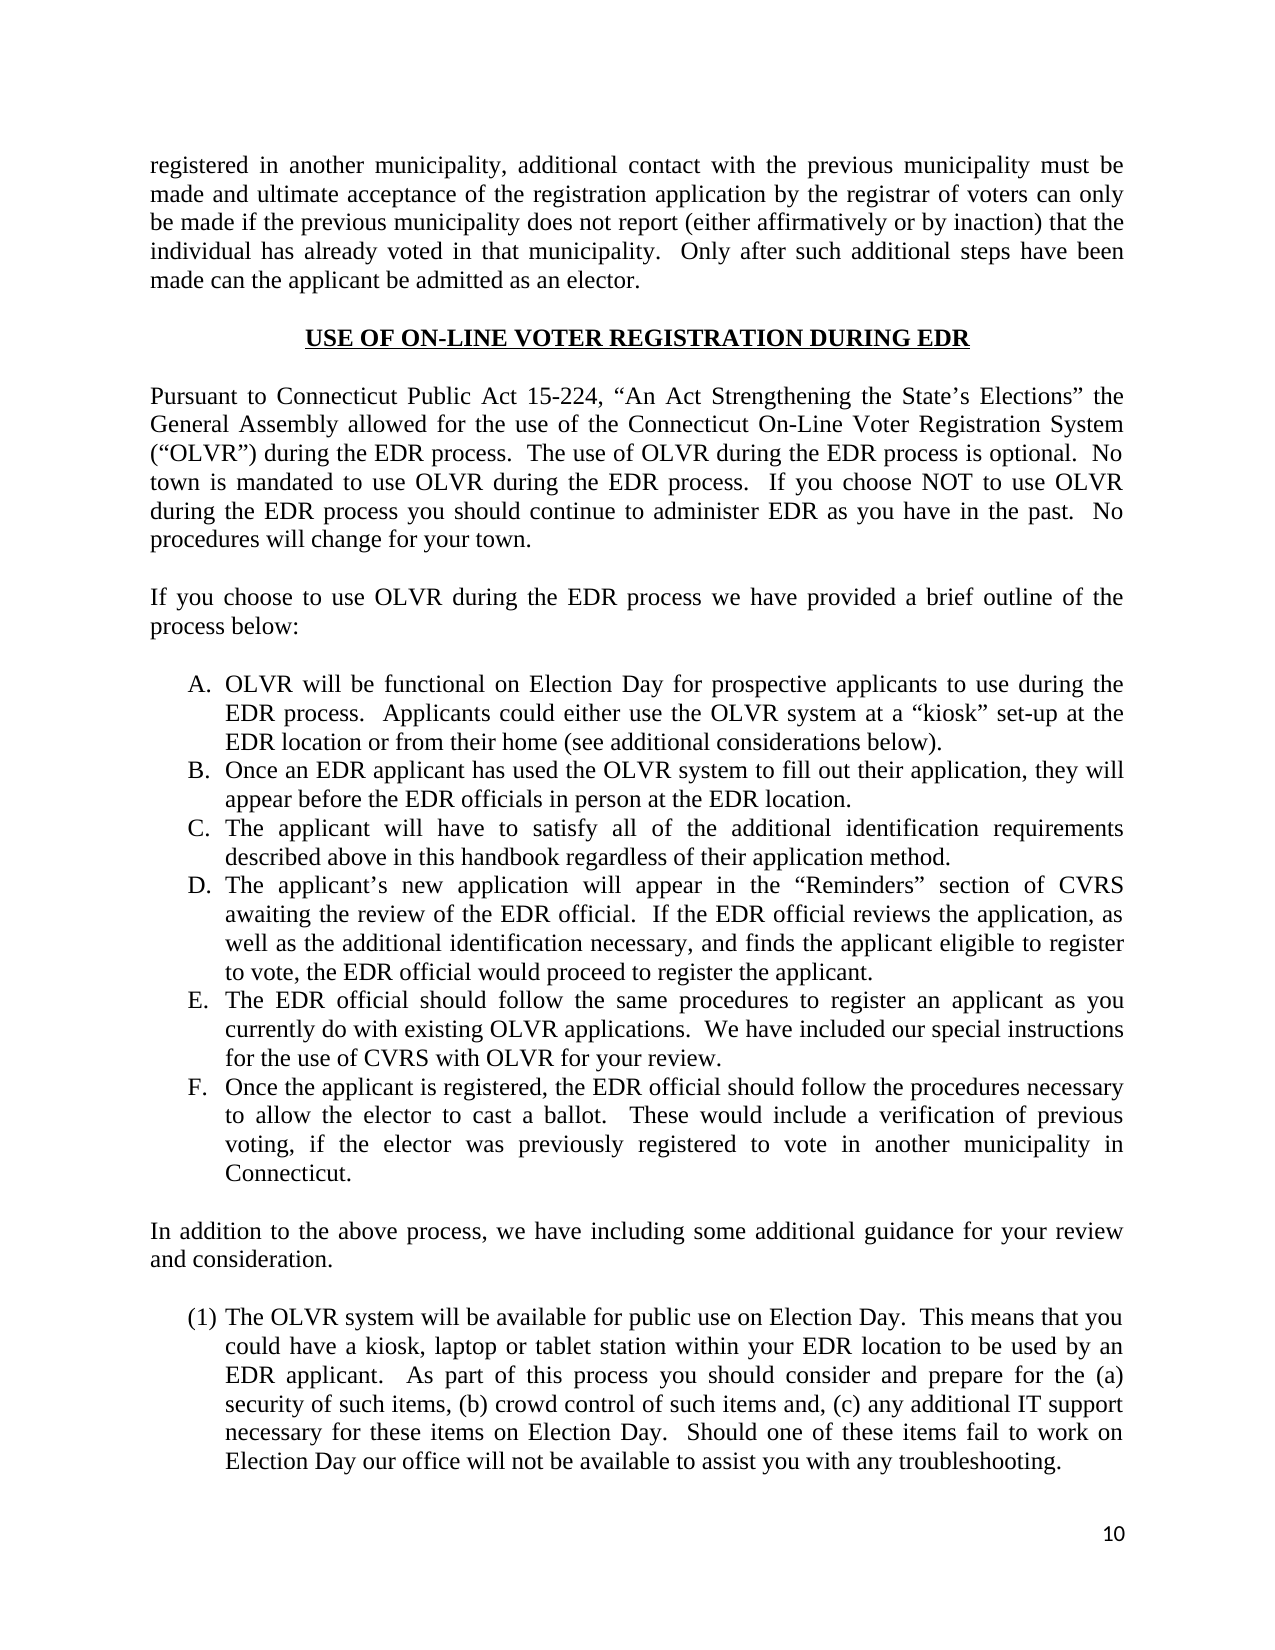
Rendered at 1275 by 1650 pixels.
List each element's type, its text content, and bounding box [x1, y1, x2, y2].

text For those applicants who are currently listed by Centralized Voter Registration database as electors in another municipality in this state, the process requires further steps before a registrar of voters may grant the applicant the status of an elector. Again, the process entails a query of the Centralized Voter Registration database, but on finding the individual listed as currently registered in another municipality, additional contact with the previous municipality must be made and ultimate acceptance of the registration application by the registrar of voters can only be made if the previous municipality does not report (either affirmatively or by inaction) that the individual has already voted in that municipality. Only after such additional steps have been made can the applicant be admitted as an elector. [150, 553, 1125, 812]
list OLVR will be functional on Election Day for prospective applicants to use during the EDR process. Applicants could either use the OLVR system at a “kiosk” set-up at the EDR location or from their home (see additional considerations below). [187, 1187, 1125, 1274]
text For those applicants who are truly new voters, (that is, are not already registered in another municipality in Connecticut,) this process entails a query of the Centralized Voter Registration database to confirm they are not registered to vote in any other municipality in the State of Connecticut and, on finding that they are not so registered, ultimate acceptance of the registration application by the registrar of voters. It is important to note that the law only grants the status of elector to these individuals once the registrar of voters has checked the Centralized Voter Registration database and confirmed that they are not currently registered in another town. [150, 323, 1125, 524]
text USE OF ON-LINE VOTER REGISTRATION DURING EDR [150, 841, 1125, 870]
list The applicant will have to satisfy all of the additional identification requirements described above in this handbook regardless of their application method. [187, 1389, 1125, 1447]
text Pursuant to Connecticut Public Act 15-224, “An Act Strengthening the State’s Elections” the General Assembly allowed for the use of the Connecticut On-Line Voter Registration System (“OLVR”) during the EDR process. The use of OLVR during the EDR process is optional. No town is mandated to use OLVR during the EDR process. If you choose NOT to use OLVR during the EDR process you should continue to administer EDR as you have in the past. No procedures will change for your town. [150, 899, 1125, 1072]
list Once an EDR applicant has used the OLVR system to fill out their application, they will appear before the EDR officials in person at the EDR location. [187, 1303, 1125, 1360]
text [150, 150, 1125, 294]
text If you choose to use OLVR during the EDR process we have provided a brief outline of the process below: [150, 1101, 1125, 1158]
